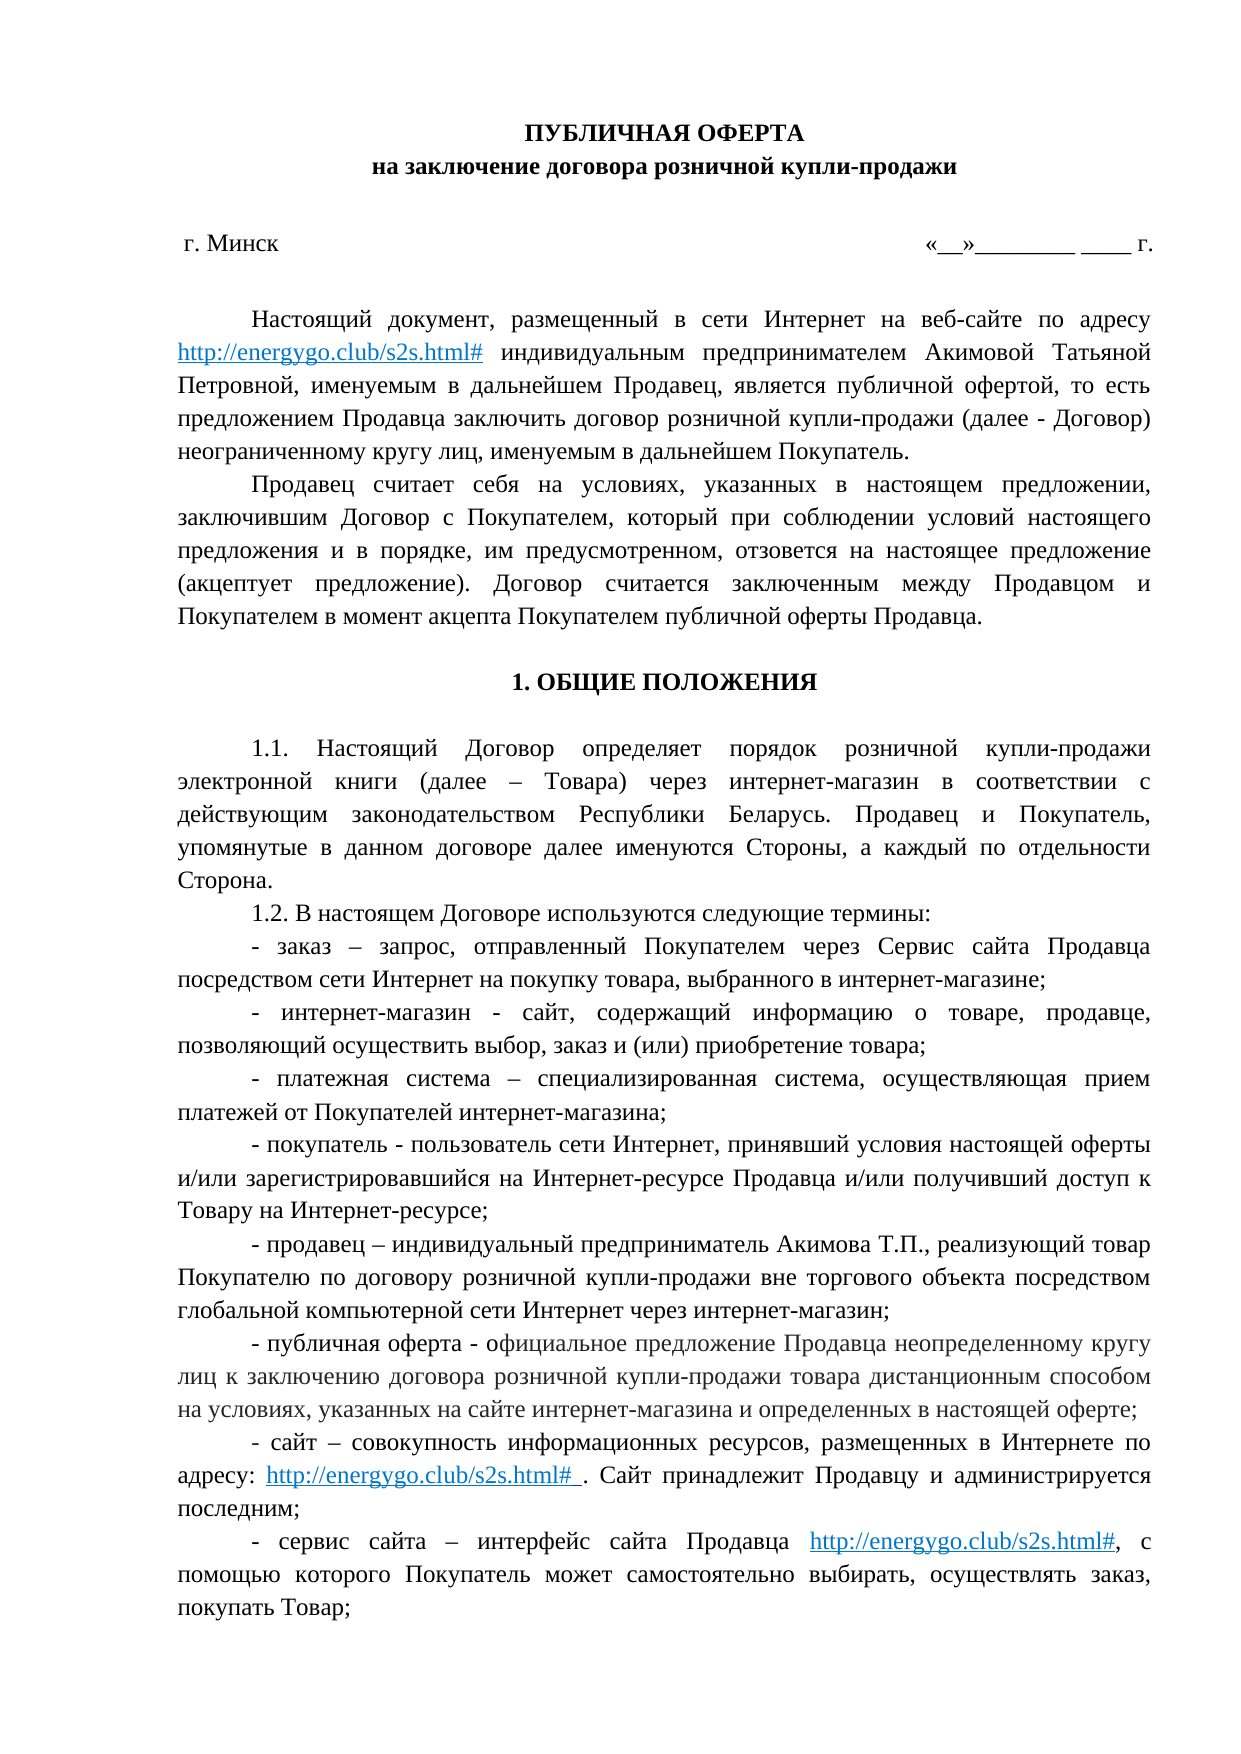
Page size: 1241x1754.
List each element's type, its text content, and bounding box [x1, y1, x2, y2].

table_header г. Минск [177, 217, 649, 271]
text - продавец – индивидуальный предприниматель Акимова Т.П., реализующий товар Покупателю по договору розничной купли-продажи вне торгового объекта посредством глобальной компьютерной сети Интернет через интернет-магазин; [177, 1229, 1152, 1323]
text ПУБЛИЧНАЯ ОФЕРТА [177, 118, 1152, 147]
text - заказ – запрос, отправленный Покупателем через Сервис сайта Продавца посредством сети Интернет на покупку товара, выбранного в интернет-магазине; [177, 931, 1152, 993]
text 1. ОБЩИЕ ПОЛОЖЕНИЯ [177, 634, 1152, 696]
text - платежная система – специализированная система, осуществляющая прием платежей от Покупателей интернет-магазина; [177, 1063, 1152, 1125]
text - публичная оферта - официальное предложение Продавца неопределенному кругу лиц к заключению договора розничной купли-продажи товара дистанционным способом на условиях, указанных на сайте интернет-магазина и определенных в настоящей оферте; [177, 1328, 1152, 1361]
text - публичная оферта - официальное предложение Продавца неопределенному кругу лиц к заключению договора розничной купли-продажи товара дистанционным способом на условиях, указанных на сайте интернет-магазина и определенных в настоящей оферте; [177, 1389, 1152, 1422]
text Продавец считает себя на условиях, указанных в настоящем предложении, заключившим Договор с Покупателем, который при соблюдении условий настоящего предложения и в порядке, им предусмотренном, отзовется на настоящее предложение (акцептует предложение). Договор считается заключенным между Продавцом и Покупателем в момент акцепта Покупателем публичной оферты Продавца. [177, 469, 1152, 630]
text на заключение договора розничной купли-продажи [177, 151, 1152, 180]
text 1.1. Настоящий Договор определяет порядок розничной купли-продажи электронной книги (далее – Товара) через интернет-магазин в соответствии с действующим законодательством Республики Беларусь. Продавец и Покупатель, упомянутые в данном договоре далее именуются Стороны, а каждый по отдельности Сторона. [177, 733, 1152, 894]
text 1.2. В настоящем Договоре используются следующие термины: [177, 898, 1152, 927]
table_header «__»________ ____ г. [650, 217, 1240, 271]
text - сервис сайта – интерфейс сайта Продавца http://energygo.club/s2s.html#, с помощью которого Покупатель может самостоятельно выбирать, осуществлять заказ, покупать Товар; [177, 1526, 1152, 1621]
text - интернет-магазин - сайт, содержащий информацию о товаре, продавце, позволяющий осуществить выбор, заказ и (или) приобретение товара; [177, 997, 1152, 1059]
text - покупатель - пользователь сети Интернет, принявший условия настоящей оферты и/или зарегистрировавшийся на Интернет-ресурсе Продавца и/или получивший доступ к Товару на Интернет-ресурсе; [177, 1129, 1152, 1224]
text Настоящий документ, размещенный в сети Интернет на веб-сайте по адресу http://energygo.club/s2s.html# индивидуальным предпринимателем Акимовой Татьяной Петровной, именуемым в дальнейшем Продавец, является публичной офертой, то есть предложением Продавца заключить договор розничной купли-продажи (далее - Договор) неограниченному кругу лиц, именуемым в дальнейшем Покупатель. [177, 304, 1152, 465]
text - сайт – совокупность информационных ресурсов, размещенных в Интернете по адресу: . Сайт принадлежит Продавцу и администрируется последним; [177, 1427, 1152, 1522]
